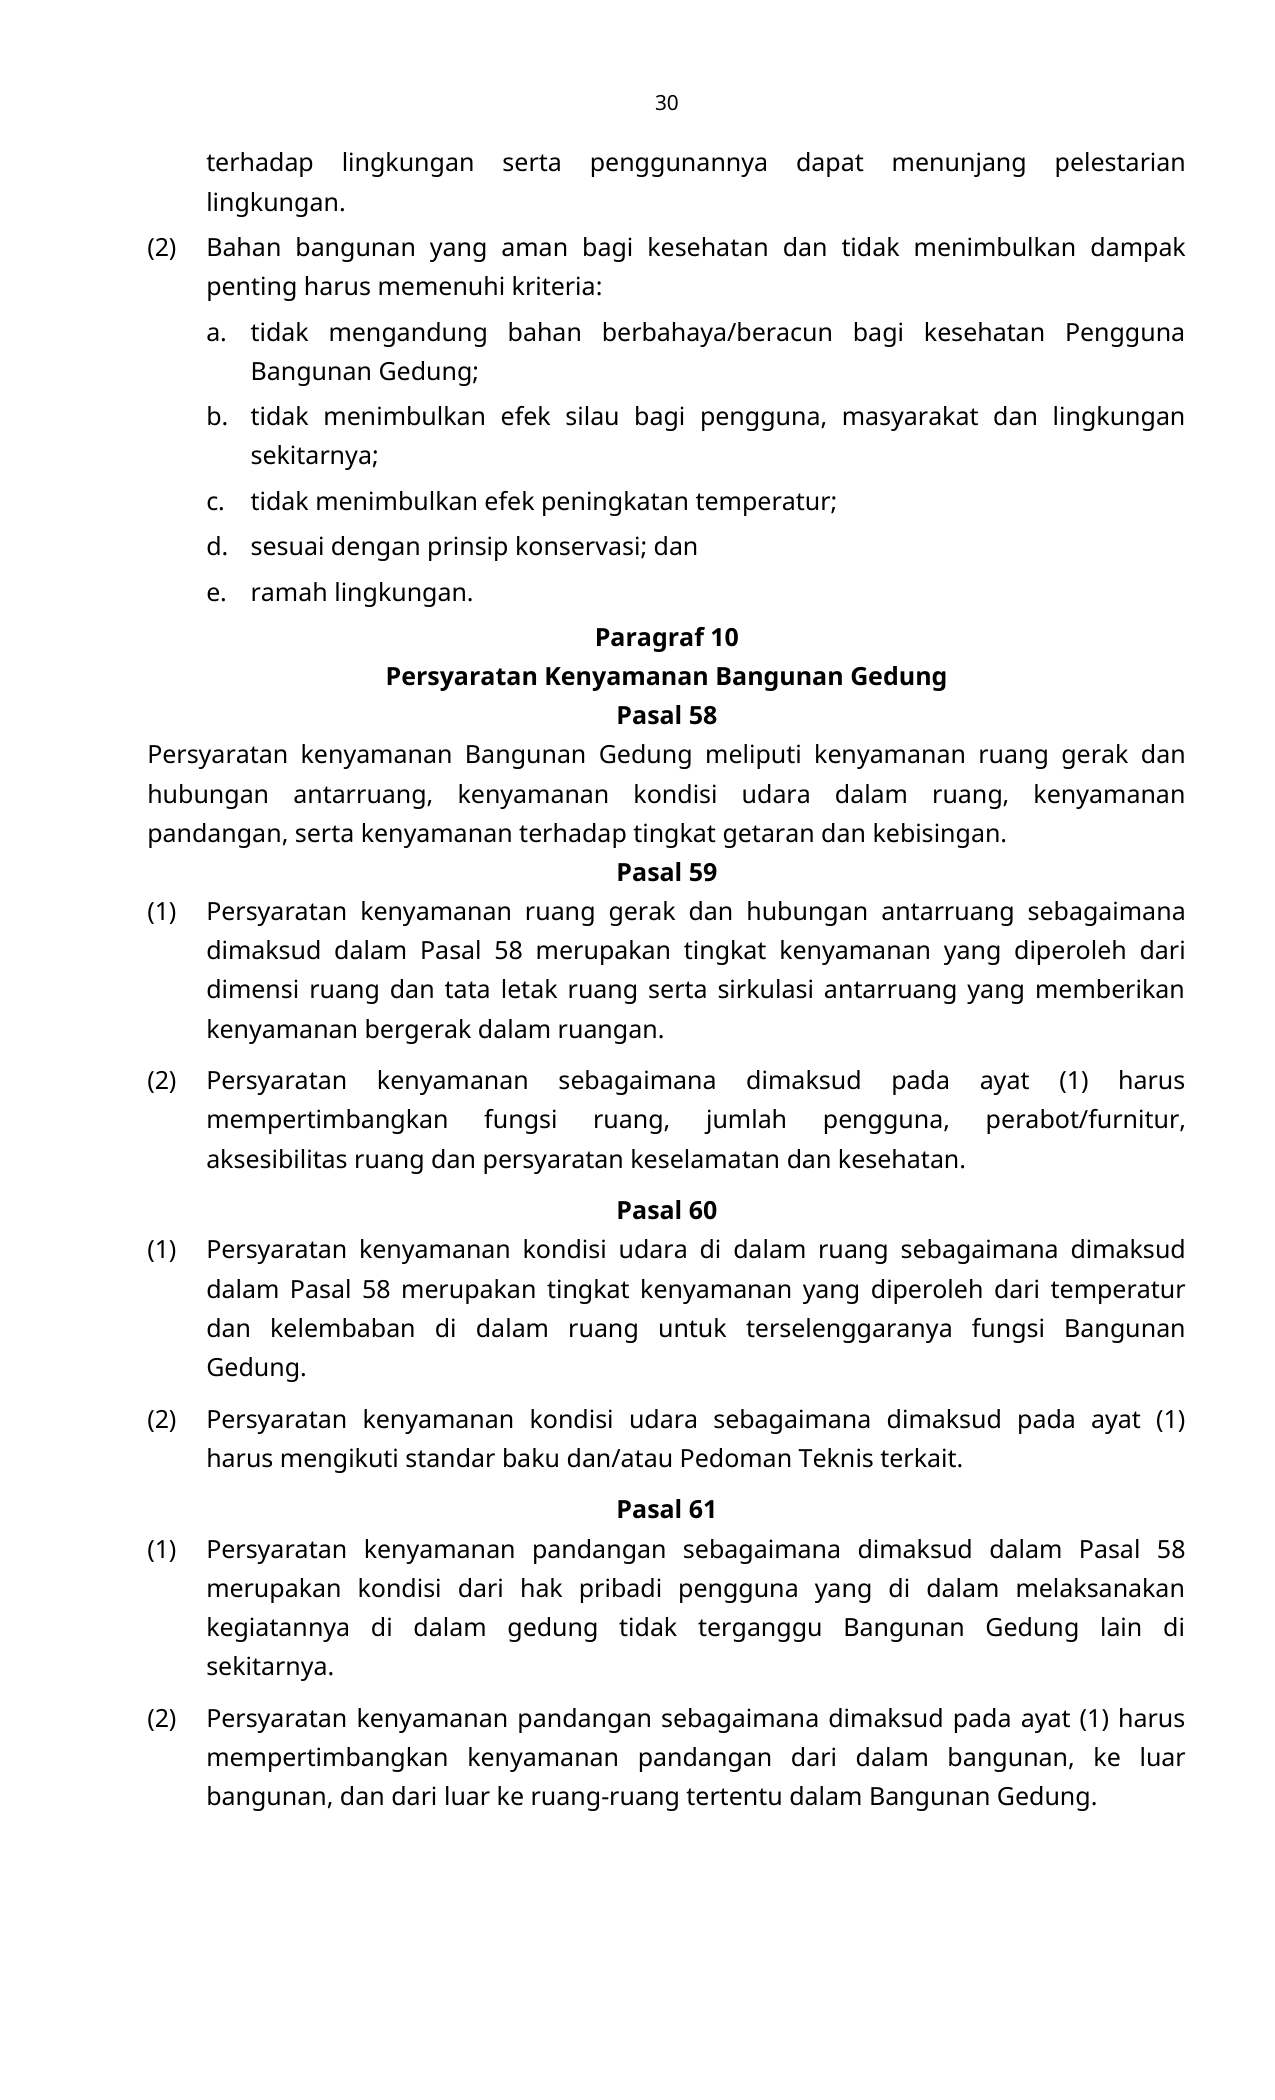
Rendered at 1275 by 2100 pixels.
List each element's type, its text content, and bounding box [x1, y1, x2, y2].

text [147, 145, 1186, 218]
text Persyaratan Kenyamanan Bangunan Gedung [147, 659, 1186, 693]
text d. sesuai dengan prinsip konservasi; dan [206, 529, 1186, 563]
text a. tidak mengandung bahan berbahaya/beracun bagi kesehatan Pengguna Bangunan Gedung; [206, 314, 1186, 387]
text c. tidak menimbulkan efek peningkatan temperatur; [206, 483, 1186, 517]
text Pasal 58 [147, 698, 1186, 732]
text (2) Persyaratan kenyamanan pandangan sebagaimana dimaksud pada ayat (1) harus mempertimbangkan kenyamanan pandangan dari dalam bangunan, ke luar bangunan, dan dari luar ke ruang-ruang tertentu dalam Bangunan Gedung. [147, 1700, 1186, 1813]
text (2) Persyaratan kenyamanan kondisi udara sebagaimana dimaksud pada ayat (1) harus mengikuti standar baku dan/atau Pedoman Teknis terkait. [147, 1401, 1186, 1474]
text (1) Persyaratan kenyamanan ruang gerak dan hubungan antarruang sebagaimana dimaksud dalam Pasal 58 merupakan tingkat kenyamanan yang diperoleh dari dimensi ruang dan tata letak ruang serta sirkulasi antarruang yang memberikan kenyamanan bergerak dalam ruangan. [147, 894, 1186, 1045]
text Paragraf 10 [147, 619, 1186, 654]
text Pasal 60 [147, 1193, 1186, 1227]
text (2) Persyaratan kenyamanan sebagaimana dimaksud pada ayat (1) harus mempertimbangkan fungsi ruang, jumlah pengguna, perabot/furnitur, aksesibilitas ruang dan persyaratan keselamatan dan kesehatan. [147, 1063, 1186, 1175]
text Persyaratan kenyamanan Bangunan Gedung meliputi kenyamanan ruang gerak dan hubungan antarruang, kenyamanan kondisi udara dalam ruang, kenyamanan pandangan, serta kenyamanan terhadap tingkat getaran dan kebisingan. [147, 737, 1186, 849]
text b. tidak menimbulkan efek silau bagi pengguna, masyarakat dan lingkungan sekitarnya; [206, 399, 1186, 472]
text (1) Persyaratan kenyamanan kondisi udara di dalam ruang sebagaimana dimaksud dalam Pasal 58 merupakan tingkat kenyamanan yang diperoleh dari temperatur dan kelembaban di dalam ruang untuk terselenggaranya fungsi Bangunan Gedung. [147, 1232, 1186, 1384]
text Pasal 59 [147, 854, 1186, 889]
text Pasal 61 [147, 1492, 1186, 1526]
text (2) Bahan bangunan yang aman bagi kesehatan dan tidak menimbulkan dampak penting harus memenuhi kriteria: [147, 229, 1186, 303]
text e. ramah lingkungan. [206, 574, 1186, 608]
text (1) Persyaratan kenyamanan pandangan sebagaimana dimaksud dalam Pasal 58 merupakan kondisi dari hak pribadi pengguna yang di dalam melaksanakan kegiatannya di dalam gedung tidak terganggu Bangunan Gedung lain di sekitarnya. [147, 1531, 1186, 1683]
